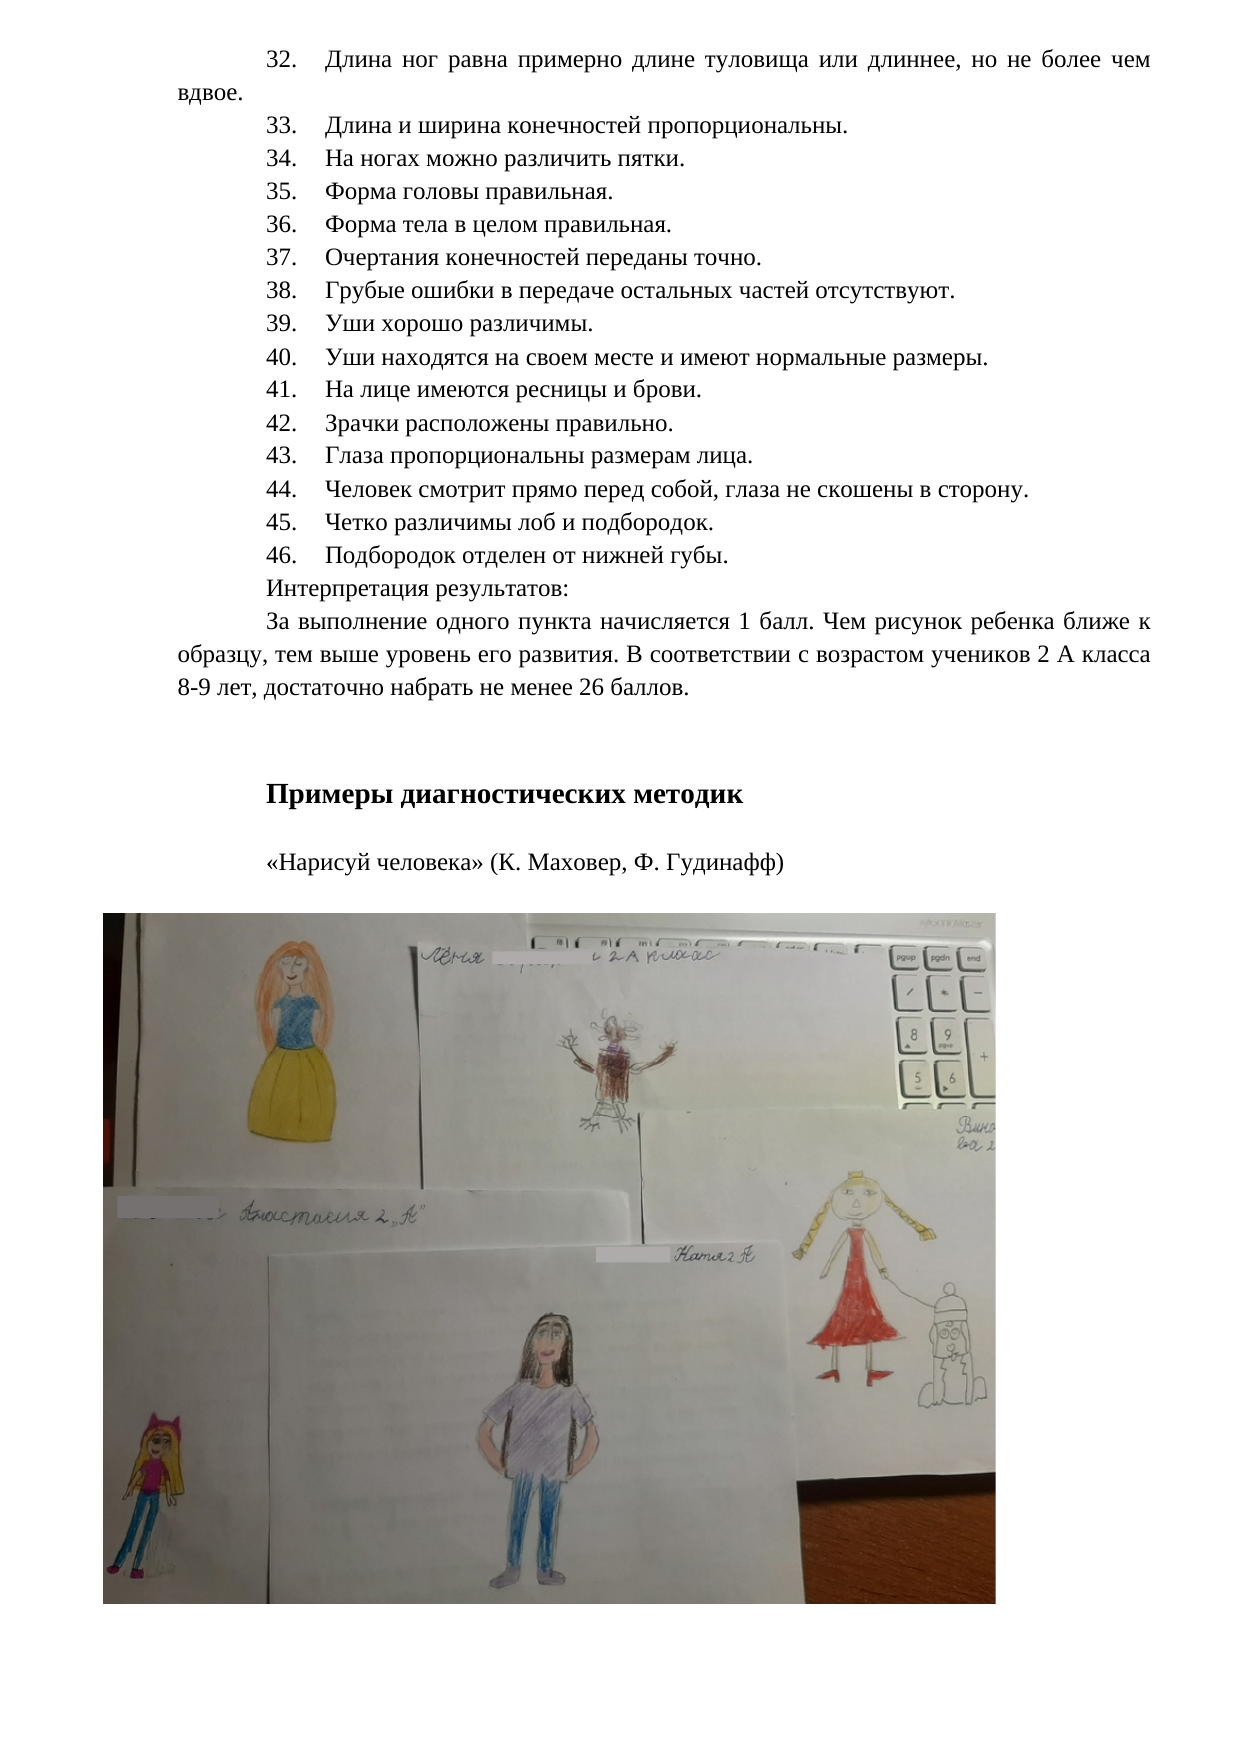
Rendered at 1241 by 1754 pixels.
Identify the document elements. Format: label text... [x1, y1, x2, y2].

list Длина ног равна примерно длине туловища или длиннее, но не более чем вдвое. [177, 44, 1152, 106]
list Длина и ширина конечностей пропорциональны. [177, 110, 1152, 139]
text «Нарисуй человека» (К. Маховер, Ф. Гудинафф) [177, 847, 1152, 876]
text За выполнение одного пункта начисляется 1 балл. Чем рисунок ребенка ближе к образцу, тем выше уровень его развития. В соответствии с возрастом учеников 2 А класса 8-9 лет, достаточно набрать не менее 26 баллов. [177, 606, 1152, 701]
text Примеры диагностических методик [177, 776, 1152, 809]
list Форма головы правильная. [177, 176, 1152, 205]
list Уши хорошо различимы. [177, 308, 1152, 337]
list Подбородок отделен от нижней губы. [177, 540, 1152, 568]
text Интерпретация результатов: [177, 573, 1152, 601]
picture [103, 913, 996, 1604]
list Грубые ошибки в передаче остальных частей отсутствуют. [177, 276, 1152, 304]
list Зрачки расположены правильно. [177, 408, 1152, 436]
list Глаза пропорциональны размерам лица. [177, 441, 1152, 469]
list На лице имеются ресницы и брови. [177, 374, 1152, 403]
list Четко различимы лоб и подбородок. [177, 507, 1152, 535]
list На ногах можно различить пятки. [177, 143, 1152, 172]
list Очертания конечностей переданы точно. [177, 242, 1152, 271]
list Человек смотрит прямо перед собой, глаза не скошены в сторону. [177, 474, 1152, 502]
list Форма тела в целом правильная. [177, 209, 1152, 238]
list Уши находятся на своем месте и имеют нормальные размеры. [177, 342, 1152, 370]
